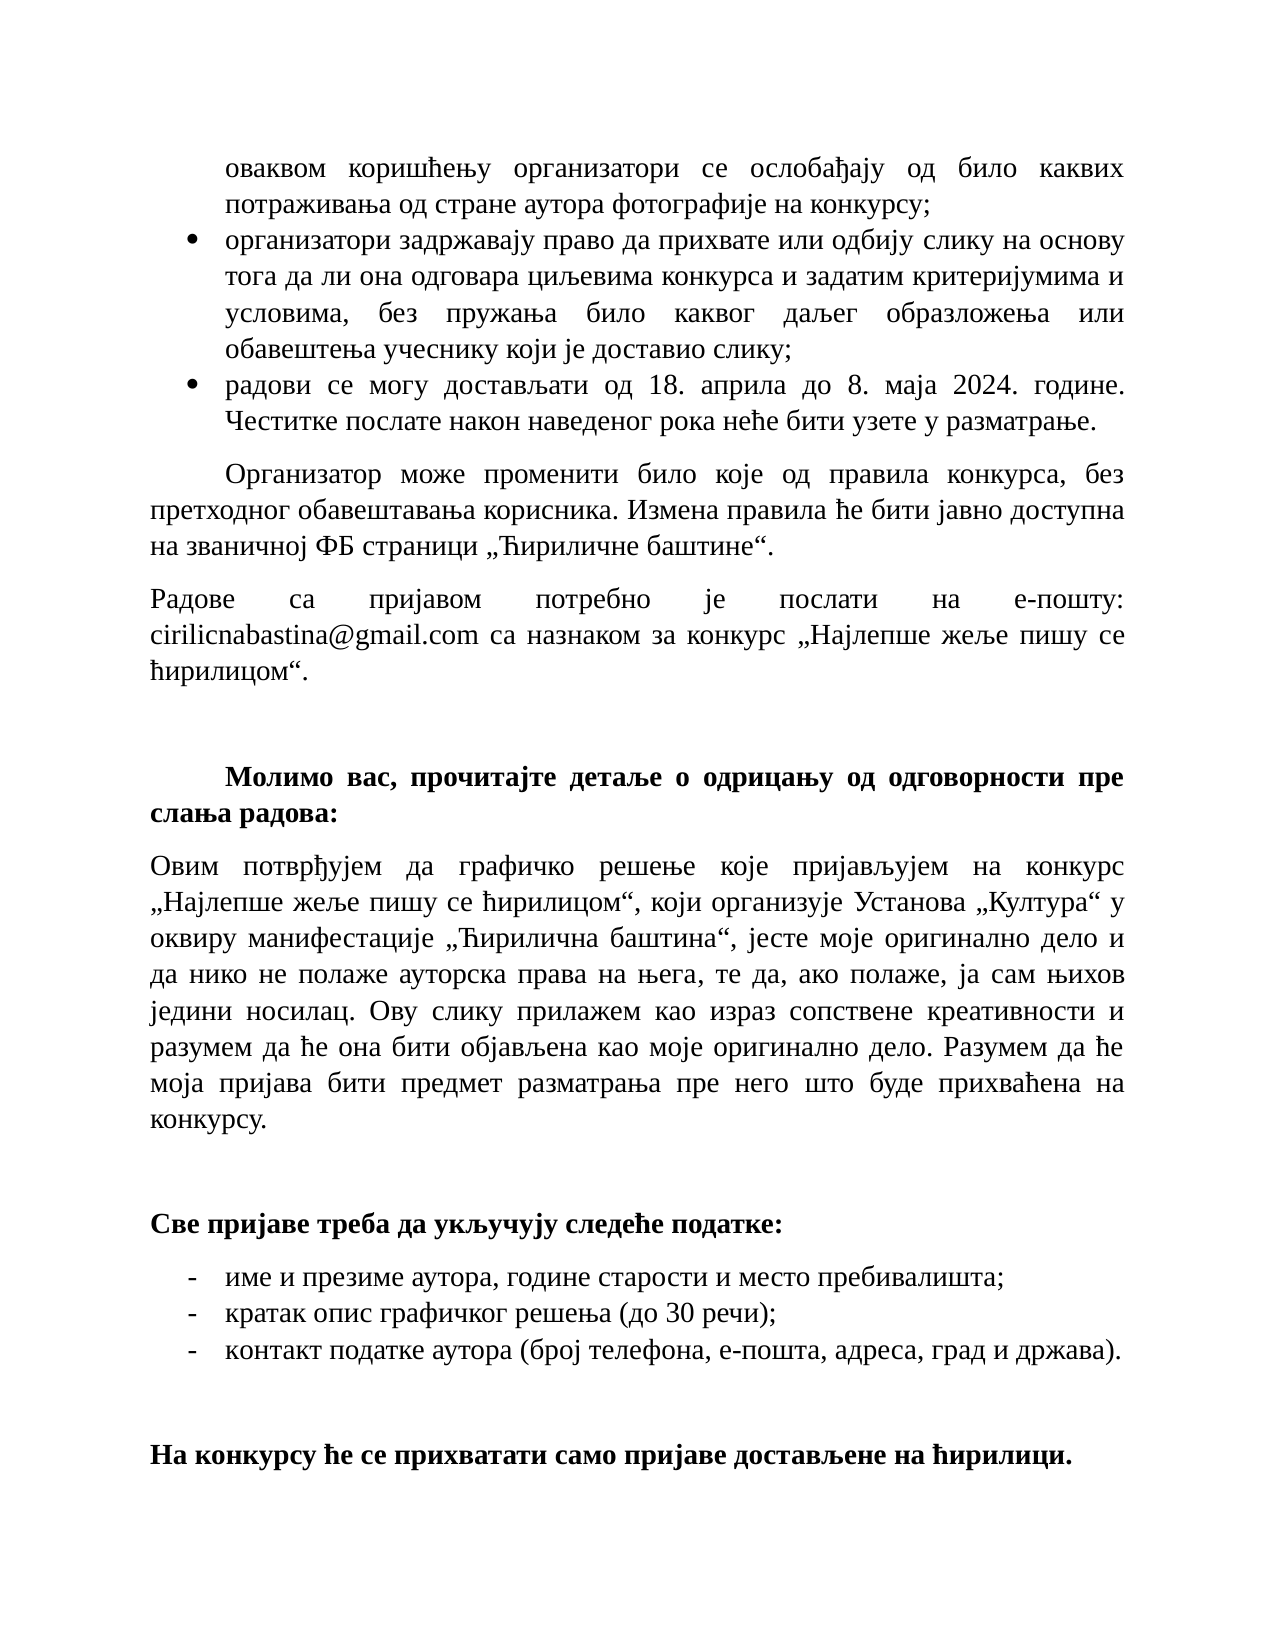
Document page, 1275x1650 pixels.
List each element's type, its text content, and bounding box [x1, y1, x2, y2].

list кратак опис графичког решења (до 30 речи); [187, 1296, 1125, 1329]
text Организатор може променити било које од правила конкурса, без претходног обавештавања корисника. Измена правила ће бити јавно доступна на званичној ФБ страници „Ћириличне баштине“. [150, 456, 1125, 562]
list организатори задржавају право да прихвате или одбију слику на основу тога да ли она одговара циљевима конкурса и задатим критеријумима и условима, без пружања било каквог даљег образложења или обавештења учеснику који је доставио слику; [187, 222, 1125, 364]
list радови се могу достављати од 18. априла до 8. маја 2024. године. Честитке послате након наведеног рока неће бити узете у разматрање. [187, 367, 1125, 437]
text Радове са пријавом потребно је послати на е-пошту: cirilicnabastina@gmail.com са назнаком за конкурс „Најлепше жеље пишу се ћирилицом“. [150, 581, 1125, 687]
list контакт податке аутора (број телефона, е-пошта, адреса, град и држава). [187, 1332, 1125, 1365]
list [187, 150, 1125, 220]
text Све пријаве треба да укључују следеће податке: [150, 1207, 1125, 1240]
text Молимо вас, прочитајте детаље о одрицању од одговорности пре слања радова: [150, 759, 1125, 829]
text Овим потврђујем да графичко решење које пријављујем на конкурс „Најлепше жеље пишу се ћирилицом“, који организује Установа „Култура“ у оквиру манифестације „Ћирилична баштина“, јесте моје оригинално дело и да нико не полаже ауторска права на њега, те да, ако полаже, ја сам њихов једини носилац. Ову слику прилажем као израз сопствене креативности и разумем да ће она бити објављена као моје оригинално дело. Разумем да ће моја пријава бити предмет разматрања пре него што буде прихваћена на конкурсу. [150, 848, 1125, 1134]
list име и презиме аутора, године старости и место пребивалишта; [187, 1259, 1125, 1293]
text На конкурсу ће се прихватати само пријаве достављене на ћирилици. [150, 1437, 1125, 1471]
